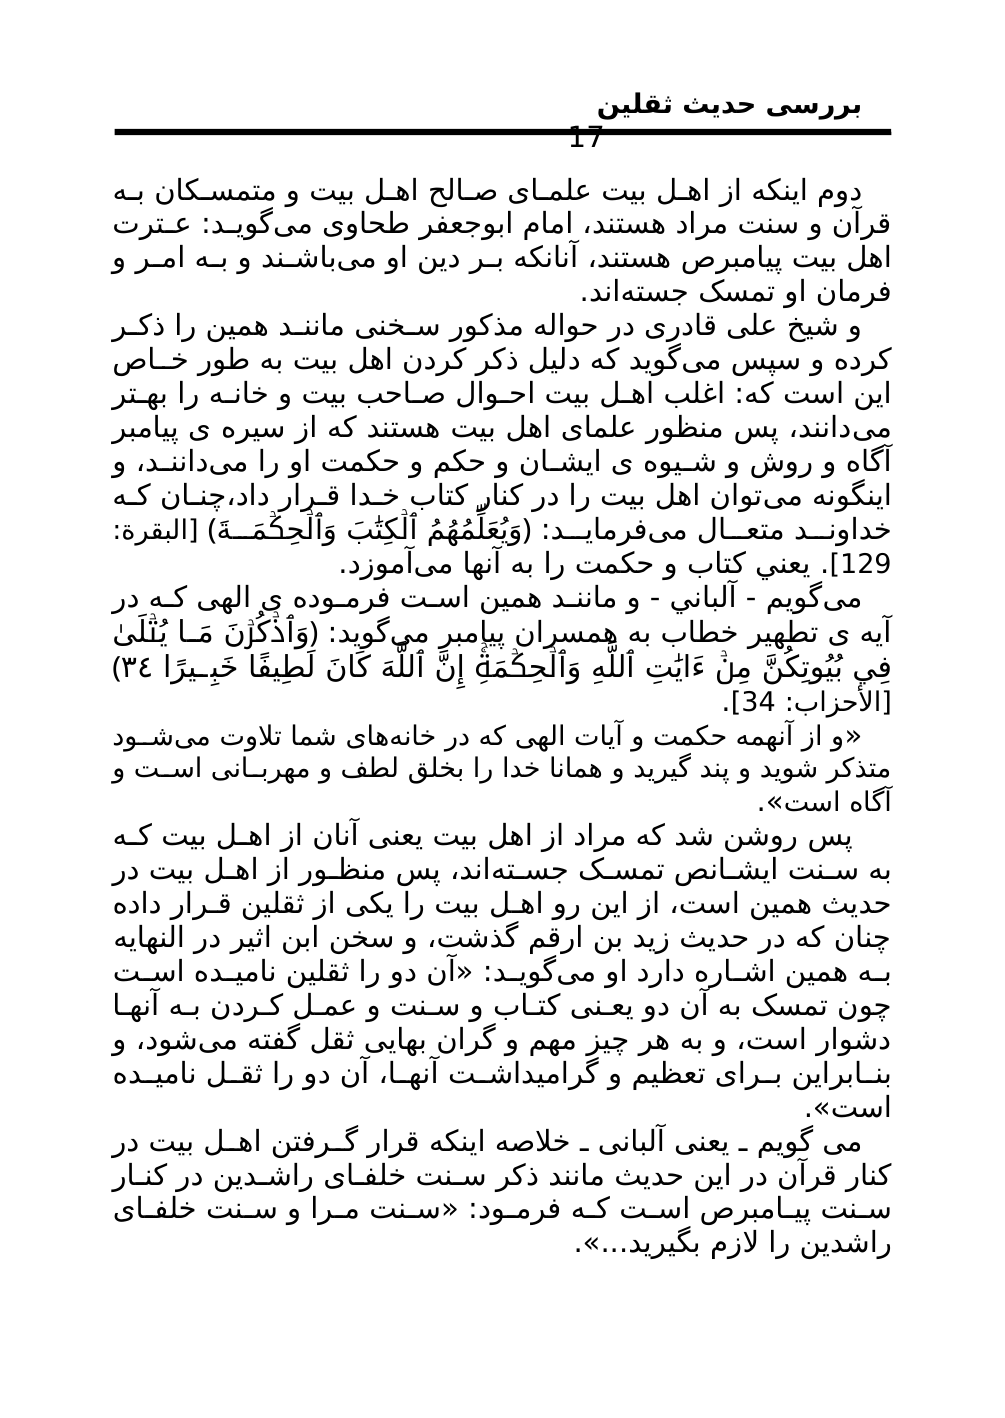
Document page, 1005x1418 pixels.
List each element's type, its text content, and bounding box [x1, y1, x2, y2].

text و شیخ علی قادری در حواله مذکور سخنی مانند همین را ذکر کرده و سپس می‌گوید که دلیل ذکر کردن اهل بیت به طور خاص این است که: اغلب اهل بیت احوال صاحب بیت و خانه را بهتر می‌دانند، پس منظور علمای اهل بیت هستند که از سیره ی پیامبر آگاه و روش و شیوه ی ایشان و حکم و حکمت او را می‌دانند، و اینگونه می‌توان اهل بیت را در کنار کتاب خدا قرار داد،چنان که خداوند متعال می‌فرماید: ﴿وَيُعَلِّمُهُمُ ٱلۡكِتَٰبَ وَٱلۡحِكۡمَةَ﴾ [البقرة: 129]. يعني كتاب و حكمت را به آنها می‌آموزد. [112, 309, 892, 580]
text «و از آنهمه حکمت و آیات الهی که در خانه‌های شما تلاوت می‌شود متذکر شوید و پند گیرید و همانا خدا را بخلق لطف و مهربانی است و آگاه است». [112, 719, 892, 818]
text می‌گویم - آلباني - و مانند همین است فرموده ی الهی که در آیه ی تطهیر خطاب به همسران پیامبر می‌گوید: ﴿وَٱذۡكُرۡنَ مَا يُتۡلَىٰ فِي بُيُوتِكُنَّ مِنۡ ءَايَٰتِ ٱللَّهِ وَٱلۡحِكۡمَةِۚ إِنَّ ٱللَّهَ كَانَ لَطِيفًا خَبِيرًا ٣٤﴾ [الأحزاب: 34]. [112, 580, 892, 719]
text دوم اینکه از اهل بیت علمای صالح اهل بیت و متمسکان به قرآن و سنت مراد هستند، امام ابوجعفر طحاوی می‌گوید: عترت اهل بیت پیامبرص هستند، آنانکه بر دین او می‌باشند و به امر و فرمان او تمسک جسته‌اند. [112, 173, 892, 309]
text پس روشن شد که مراد از اهل بیت یعنی آنان از اهل بیت که به سنت ایشانص تمسک جسته‌اند، پس منظور از اهل بیت در حدیث همین است، از این رو اهل بیت را یکی از ثقلین قرار داده چنان که در حدیث زید بن ارقم گذشت، و سخن ابن اثیر در النهایه به همین اشاره دارد او می‌گوید: «آن دو را ثقلین نامیده است چون تمسک به آن دو یعنی کتاب و سنت و عمل کردن به آنها دشوار است، و به هر چیز مهم و گران بهایی ثقل گفته می‌شود، و بنابراین برای تعظیم و گرامیداشت آنها، آن دو را ثقل نامیده است». [112, 818, 892, 1124]
text می گویم ـ یعنی آلبانی ـ خلاصه اینکه قرار گرفتن اهل بیت در کنار قرآن در این حدیث مانند ذکر سنت خلفای راشدین در کنار سنت پیامبرص است که فرمود: «سنت مرا و سنت خلفای راشدین را لازم بگیرید...». [112, 1124, 892, 1260]
